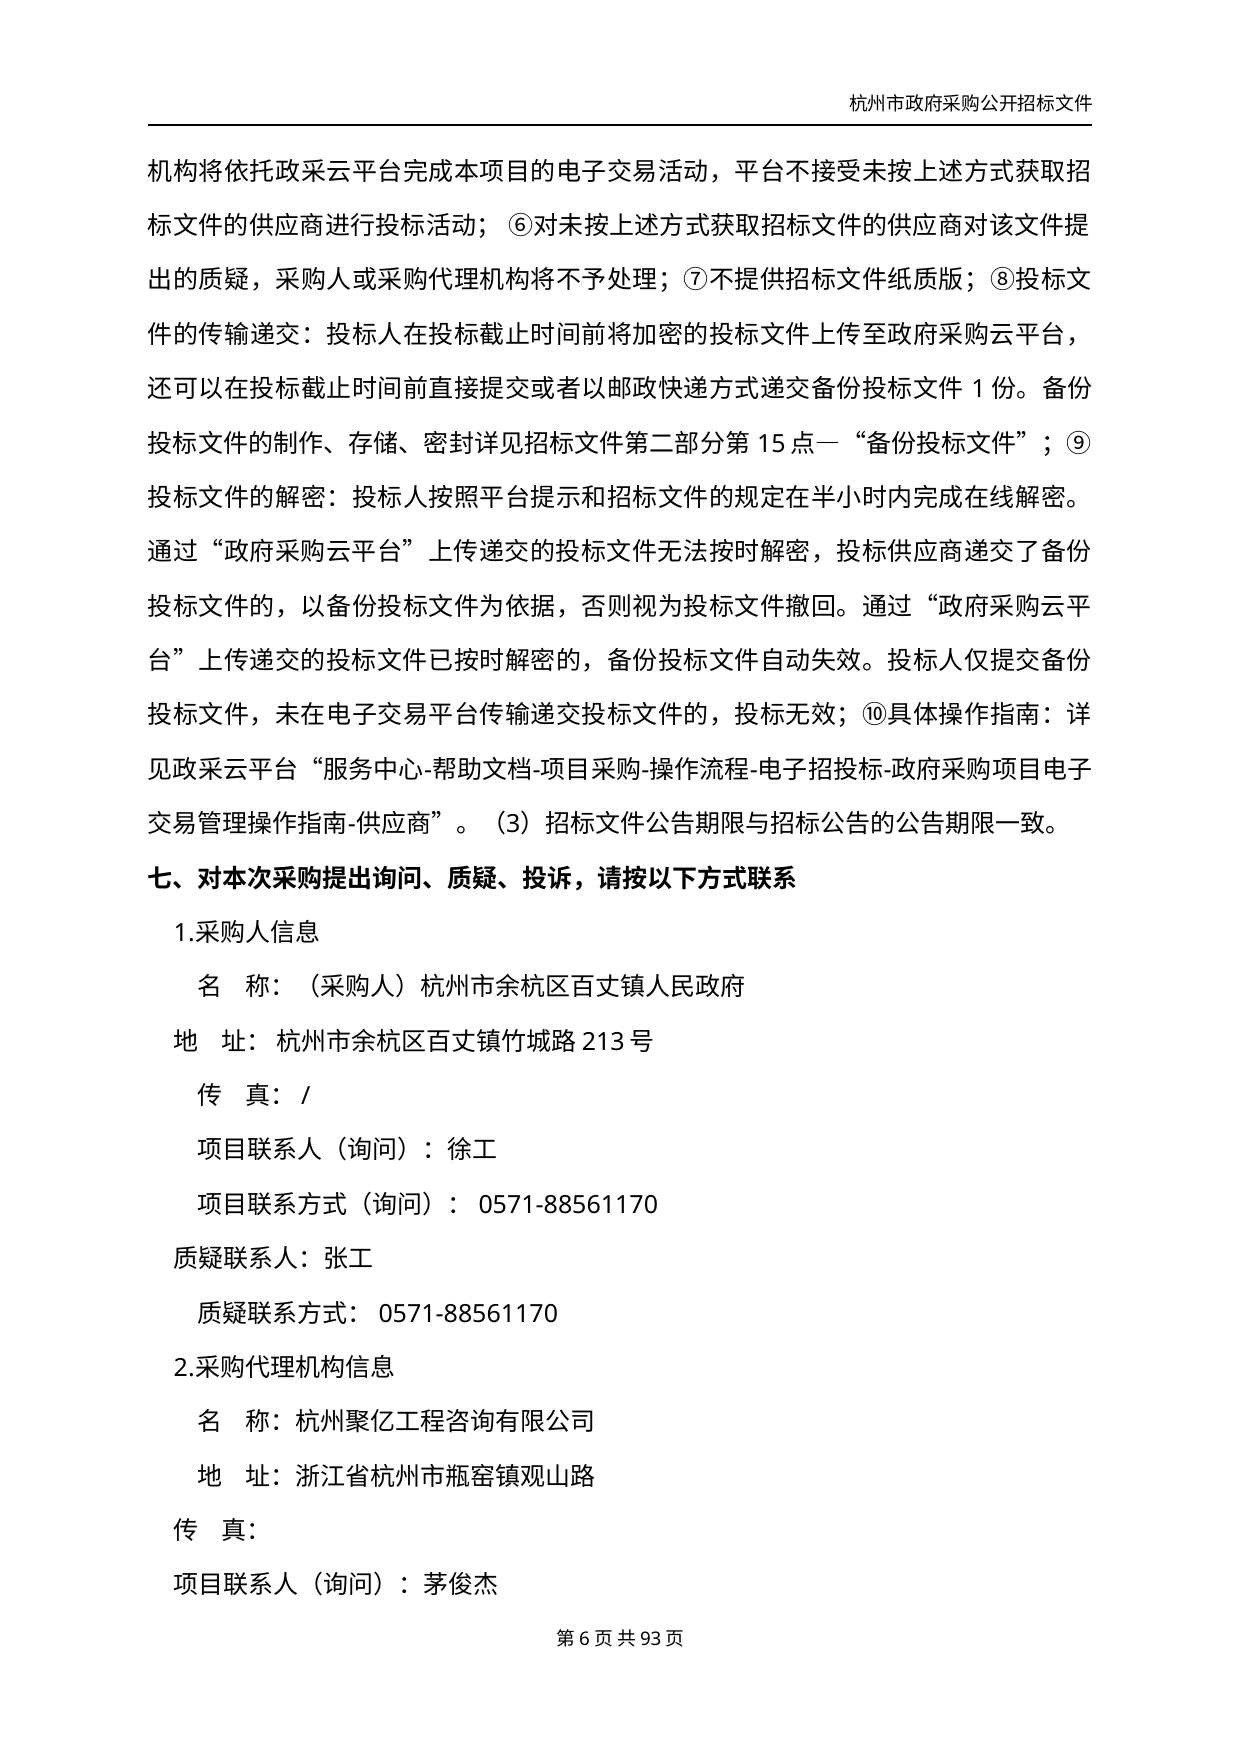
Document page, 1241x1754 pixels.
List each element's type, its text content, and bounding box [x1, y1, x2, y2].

text 2.采购代理机构信息 [148, 1347, 1092, 1384]
text 项目联系人（询问）：徐工 [148, 1130, 1092, 1166]
text 项目联系方式（询问）： 0571-88561170 [148, 1184, 1092, 1221]
text 质疑联系人：张工 [148, 1239, 1092, 1275]
text 地 址：浙江省杭州市瓶窑镇观山路 [148, 1456, 1092, 1492]
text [148, 151, 1092, 840]
text 地 址： 杭州市余杭区百丈镇竹城路213号 [148, 1021, 1092, 1057]
text 质疑联系方式： 0571-88561170 [148, 1293, 1092, 1329]
text 名 称：（采购人）杭州市余杭区百丈镇人民政府 [148, 967, 1092, 1003]
text 1.采购人信息 [148, 912, 1092, 949]
text 传 真： [148, 1511, 1092, 1547]
text 项目联系人（询问）：茅俊杰 [148, 1565, 1092, 1601]
text 名 称：杭州聚亿工程咨询有限公司 [148, 1402, 1092, 1438]
text 七、对本次采购提出询问、质疑、投诉，请按以下方式联系 [148, 858, 1092, 894]
text 传 真： / [148, 1076, 1092, 1112]
